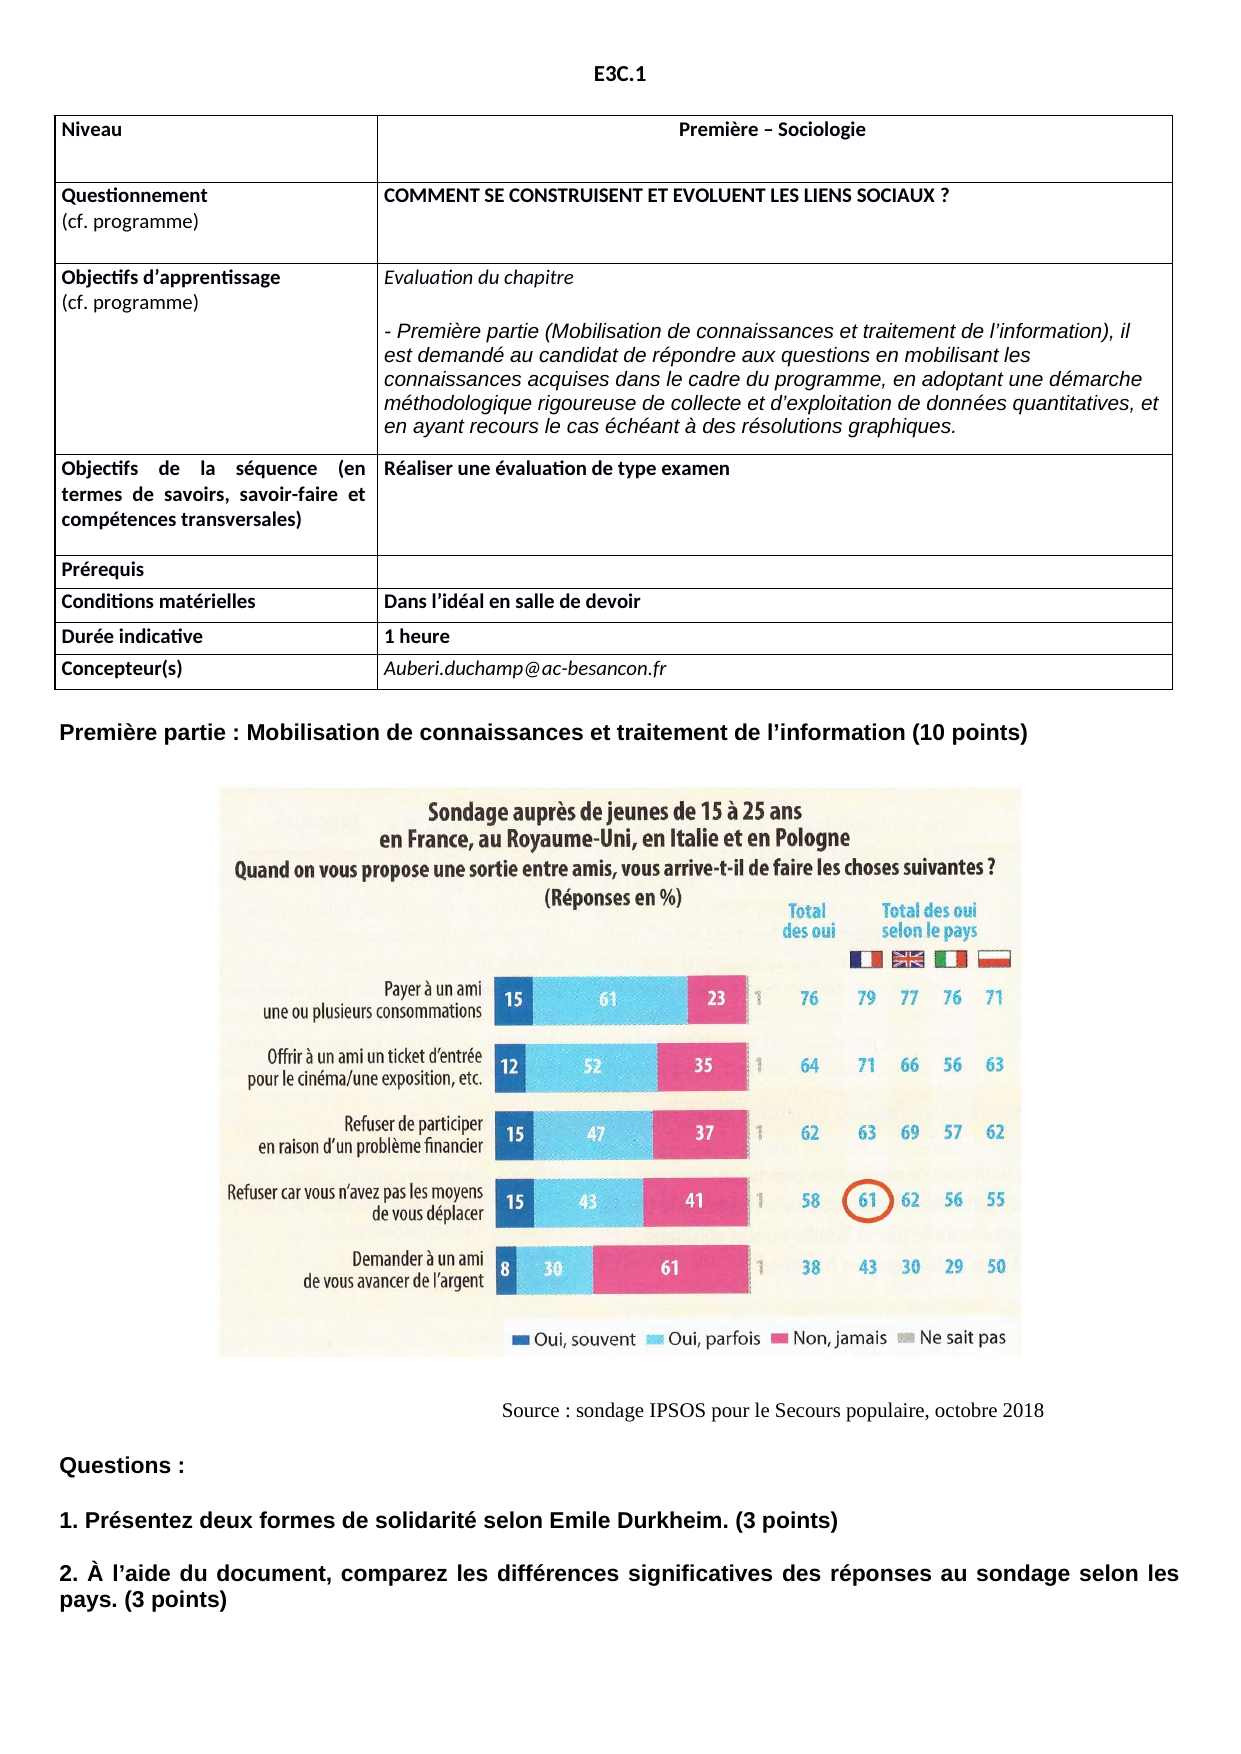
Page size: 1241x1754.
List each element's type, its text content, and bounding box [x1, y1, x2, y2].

table_cell Evaluation du chapitre - Première partie (Mobilisation de connaissances et traitement de l’information), il est demandé au candidat de répondre aux questions en mobilisant les connaissances acquises dans le cadre du programme, en adoptant une démarche méthodologique rigoureuse de collecte et d’exploitation de données quantitatives, et en ayant recours le cas échéant à des résolutions graphiques. [378, 264, 1172, 454]
table_cell Objectifs d’apprentissage (cf. programme) [56, 264, 377, 454]
text E3C.1 [59, 59, 1181, 87]
table_cell Auberi.duchamp@ac-besancon.fr [378, 655, 1172, 688]
table_header Première – Sociologie [378, 116, 1172, 182]
table_cell [378, 556, 1172, 588]
table_cell 1 heure [378, 623, 1172, 654]
table_cell Prérequis [56, 556, 377, 588]
table_cell Conditions matérielles [56, 589, 377, 622]
table_cell Questionnement (cf. programme) [56, 183, 377, 263]
text 1. Présentez deux formes de solidarité selon Emile Durkheim. (3 points) [59, 1507, 1181, 1533]
table_header Niveau [56, 116, 377, 182]
table_cell Objectifs de la séquence (en termes de savoirs, savoir-faire et compétences transversales) [56, 455, 377, 555]
table_cell Durée indicative [56, 623, 377, 654]
picture [206, 774, 1034, 1370]
table_cell Réaliser une évaluation de type examen [378, 455, 1172, 555]
text Questions : [59, 1452, 1181, 1478]
table_cell Concepteur(s) [56, 655, 377, 688]
text Première partie : Mobilisation de connaissances et traitement de l’information (10 points) [59, 719, 1181, 745]
text Source : sondage IPSOS pour le Secours populaire, octobre 2018 [428, 1398, 1181, 1422]
text 2. À l’aide du document, comparez les différences significatives des réponses au sondage selon les pays. (3 points) [59, 1560, 1181, 1613]
table_cell Dans l’idéal en salle de devoir [378, 589, 1172, 622]
table_cell COMMENT SE CONSTRUISENT ET EVOLUENT LES LIENS SOCIAUX ? [378, 183, 1172, 263]
